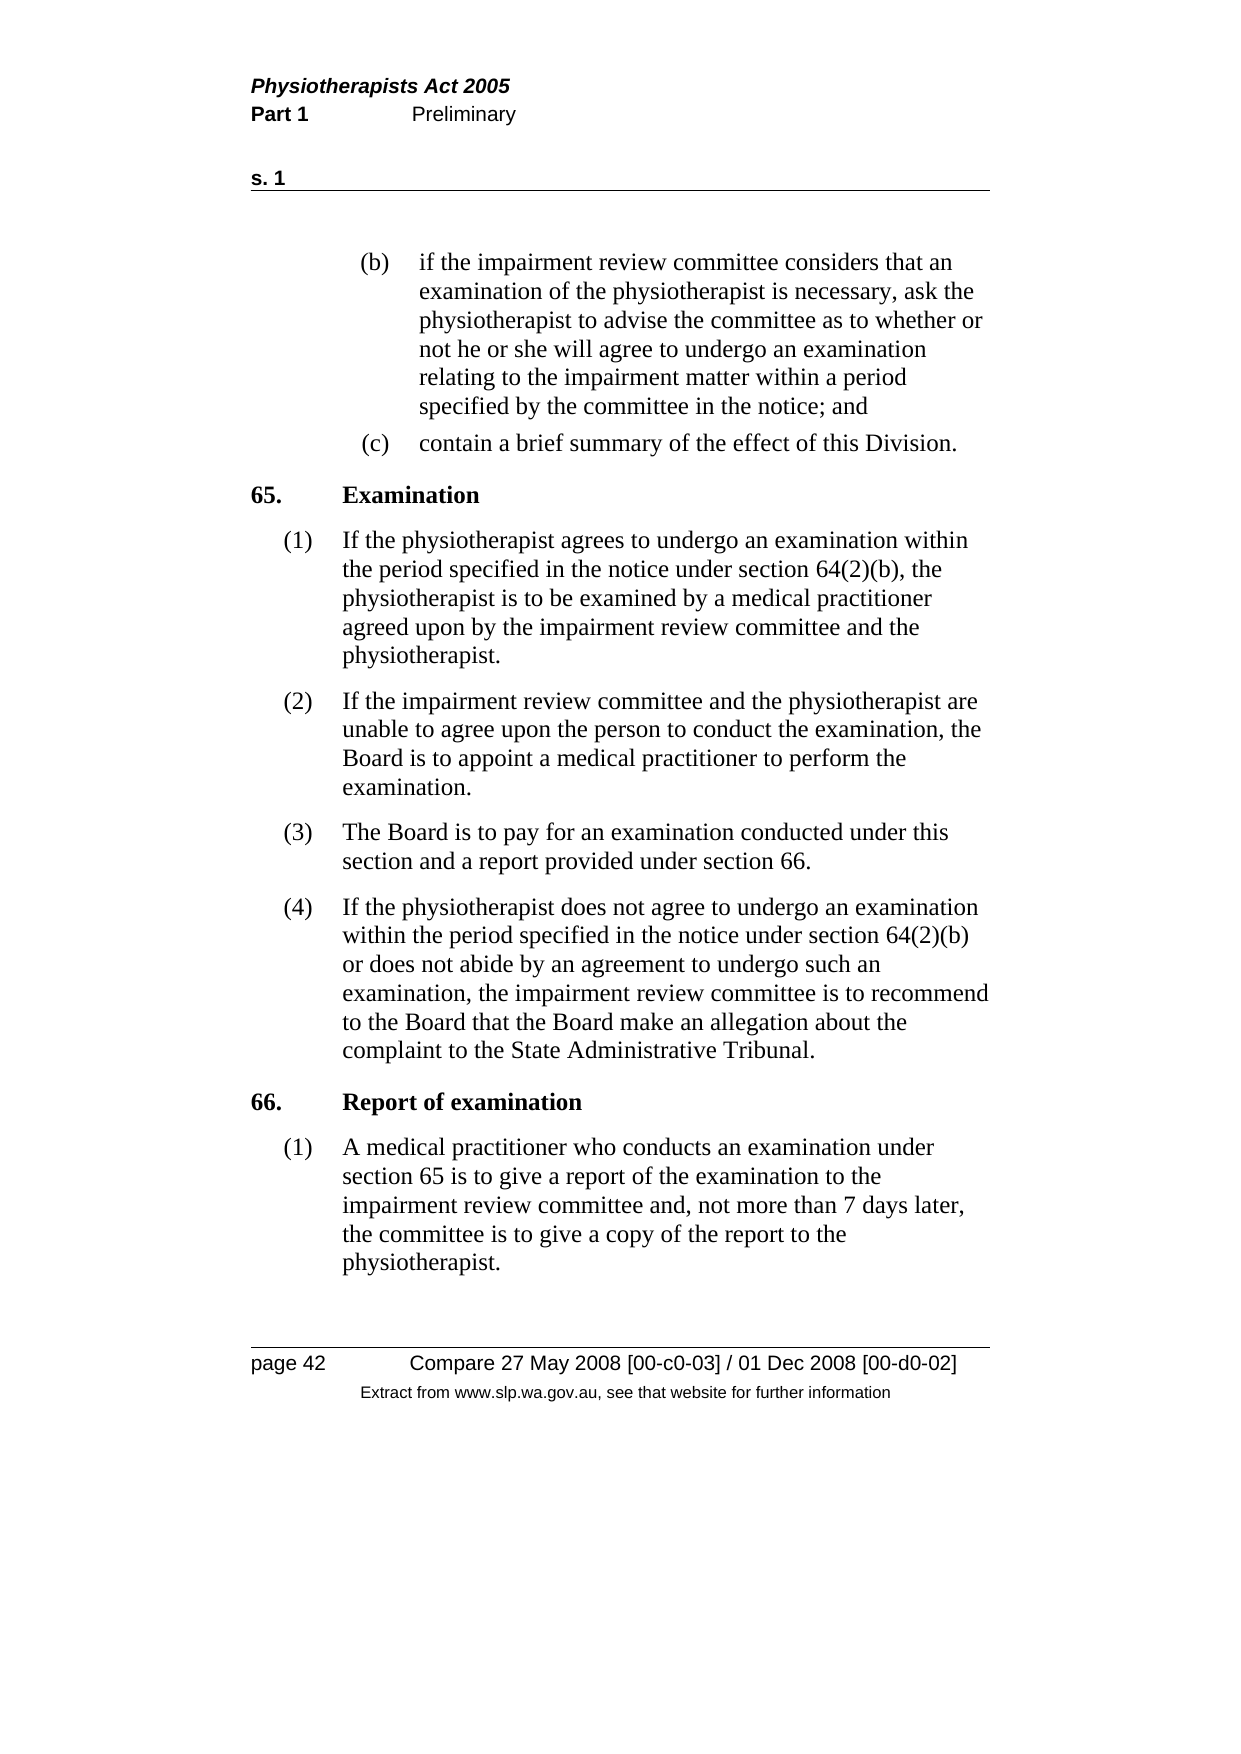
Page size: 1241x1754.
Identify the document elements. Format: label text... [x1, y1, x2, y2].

text (2) If the impairment review committee and the physiotherapist are unable to agree upon the person to conduct the examination, the Board is to appoint a medical practitioner to perform the examination. [251, 686, 990, 801]
text (c) contain a brief summary of the effect of this Division. [251, 428, 990, 457]
text (1) If the physiotherapist agrees to undergo an examination within the period specified in the notice under section 64(2)(b), the physiotherapist is to be examined by a medical practitioner agreed upon by the impairment review committee and the physiotherapist. [251, 525, 990, 669]
subtitle 65. Examination [251, 480, 990, 509]
subtitle 66. Report of examination [251, 1087, 990, 1116]
text (4) If the physiotherapist does not agree to undergo an examination within the period specified in the notice under section 64(2)(b) or does not abide by an agreement to undergo such an examination, the impairment review committee is to recommend to the Board that the Board make an allegation about the complaint to the State Administrative Tribunal. [251, 892, 990, 1064]
text (3) The Board is to pay for an examination conducted under this section and a report provided under section 66. [251, 817, 990, 875]
text (1) A medical practitioner who conducts an examination under section 65 is to give a report of the examination to the impairment review committee and, not more than 7 days later, the committee is to give a copy of the report to the physiotherapist. [251, 1132, 990, 1276]
text (b) if the impairment review committee considers that an examination of the physiotherapist is necessary, ask the physiotherapist to advise the committee as to whether or not he or she will agree to undergo an examination relating to the impairment matter within a period specified by the committee in the notice; and [251, 247, 990, 420]
